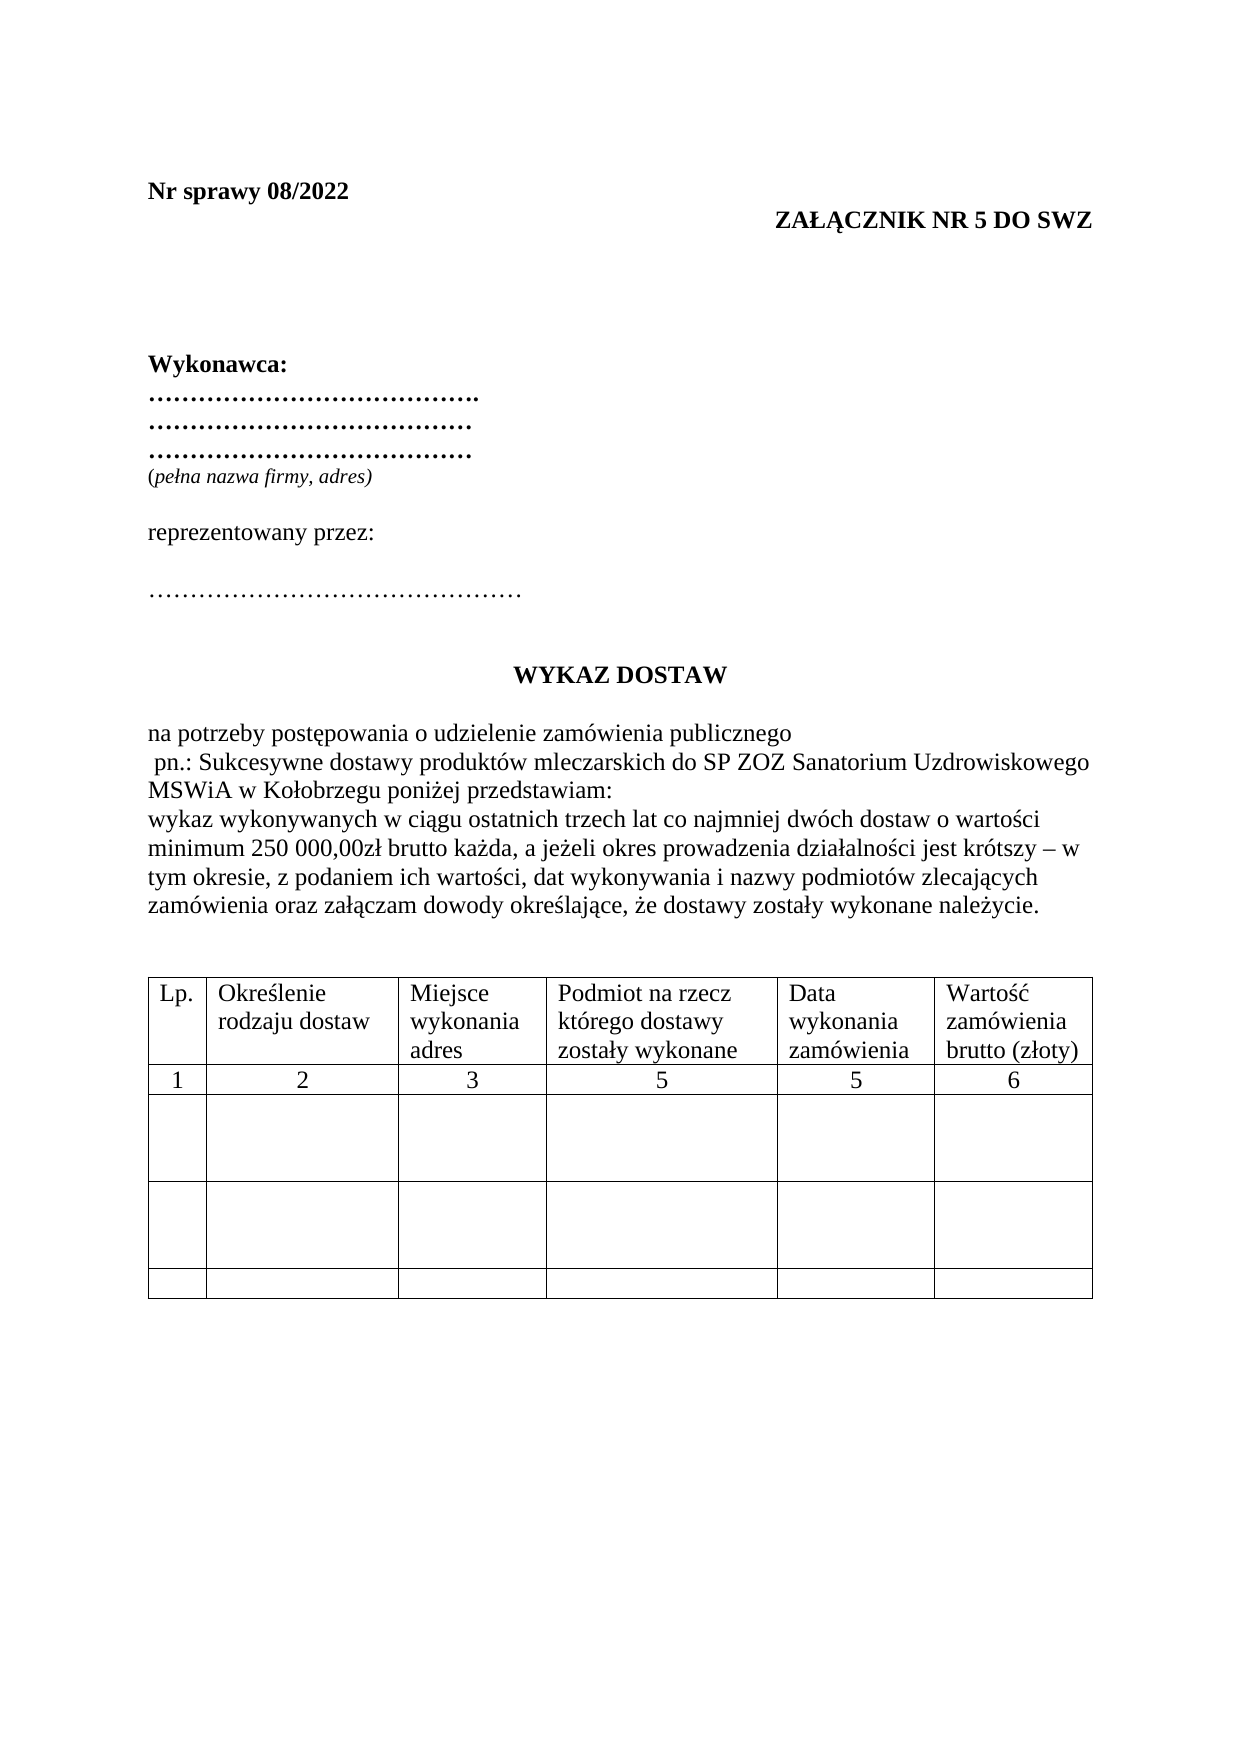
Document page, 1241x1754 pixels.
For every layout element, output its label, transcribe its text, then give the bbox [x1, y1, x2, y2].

table_cell 3 [399, 1065, 546, 1094]
text Nr sprawy 08/2022 [148, 176, 1093, 205]
table_cell 2 [207, 1065, 398, 1094]
table_cell [935, 1182, 1092, 1268]
table_cell [149, 1095, 206, 1181]
table_cell [207, 1182, 398, 1268]
table_cell [207, 1269, 398, 1298]
table_cell 1 [149, 1065, 206, 1094]
text (pełna nazwa firmy, adres) [148, 464, 1093, 488]
table_header Wartość zamówienia brutto (złoty) [935, 978, 1092, 1064]
text ………………………………… [148, 435, 1093, 464]
table_cell [935, 1095, 1092, 1181]
table_cell [547, 1182, 777, 1268]
table_cell [399, 1269, 546, 1298]
table_cell 5 [778, 1065, 934, 1094]
text …………………………………. [148, 378, 1093, 406]
text pn.: Sukcesywne dostawy produktów mleczarskich do SP ZOZ Sanatorium Uzdrowiskowego MSWiA w Kołobrzegu poniżej przedstawiam: [148, 747, 1093, 804]
text WYKAZ DOSTAW [148, 660, 1093, 689]
table_cell [399, 1095, 546, 1181]
table_cell [149, 1182, 206, 1268]
table_cell [149, 1269, 206, 1298]
text reprezentowany przez: [148, 517, 1093, 545]
table_cell [547, 1095, 777, 1181]
table_cell [399, 1182, 546, 1268]
table_cell 6 [935, 1065, 1092, 1094]
text ………………………………… [148, 406, 1093, 435]
table_header Miejsce wykonania adres [399, 978, 546, 1064]
text ……………………………………… [148, 574, 1093, 603]
table_cell [778, 1182, 934, 1268]
table_cell [207, 1095, 398, 1181]
table_cell [547, 1269, 777, 1298]
table_header Określenie rodzaju dostaw [207, 978, 398, 1064]
table_header Data wykonania zamówienia [778, 978, 934, 1064]
table_cell 5 [547, 1065, 777, 1094]
table_header Lp. [149, 978, 206, 1064]
text ZAŁĄCZNIK NR 5 DO SWZ [148, 205, 1093, 234]
table_cell [778, 1269, 934, 1298]
text wykaz wykonywanych w ciągu ostatnich trzech lat co najmniej dwóch dostaw o wartości minimum 250 000,00zł brutto każda, a jeżeli okres prowadzenia działalności jest krótszy – w tym okresie, z podaniem ich wartości, dat wykonywania i nazwy podmiotów zlecających zamówienia oraz załączam dowody określające, że dostawy zostały wykonane należycie. [148, 804, 1093, 919]
table_cell [778, 1095, 934, 1181]
text Wykonawca: [148, 349, 1093, 378]
text na potrzeby postępowania o udzielenie zamówienia publicznego [148, 718, 1093, 747]
table_cell [935, 1269, 1092, 1298]
table_header Podmiot na rzecz którego dostawy zostały wykonane [547, 978, 777, 1064]
